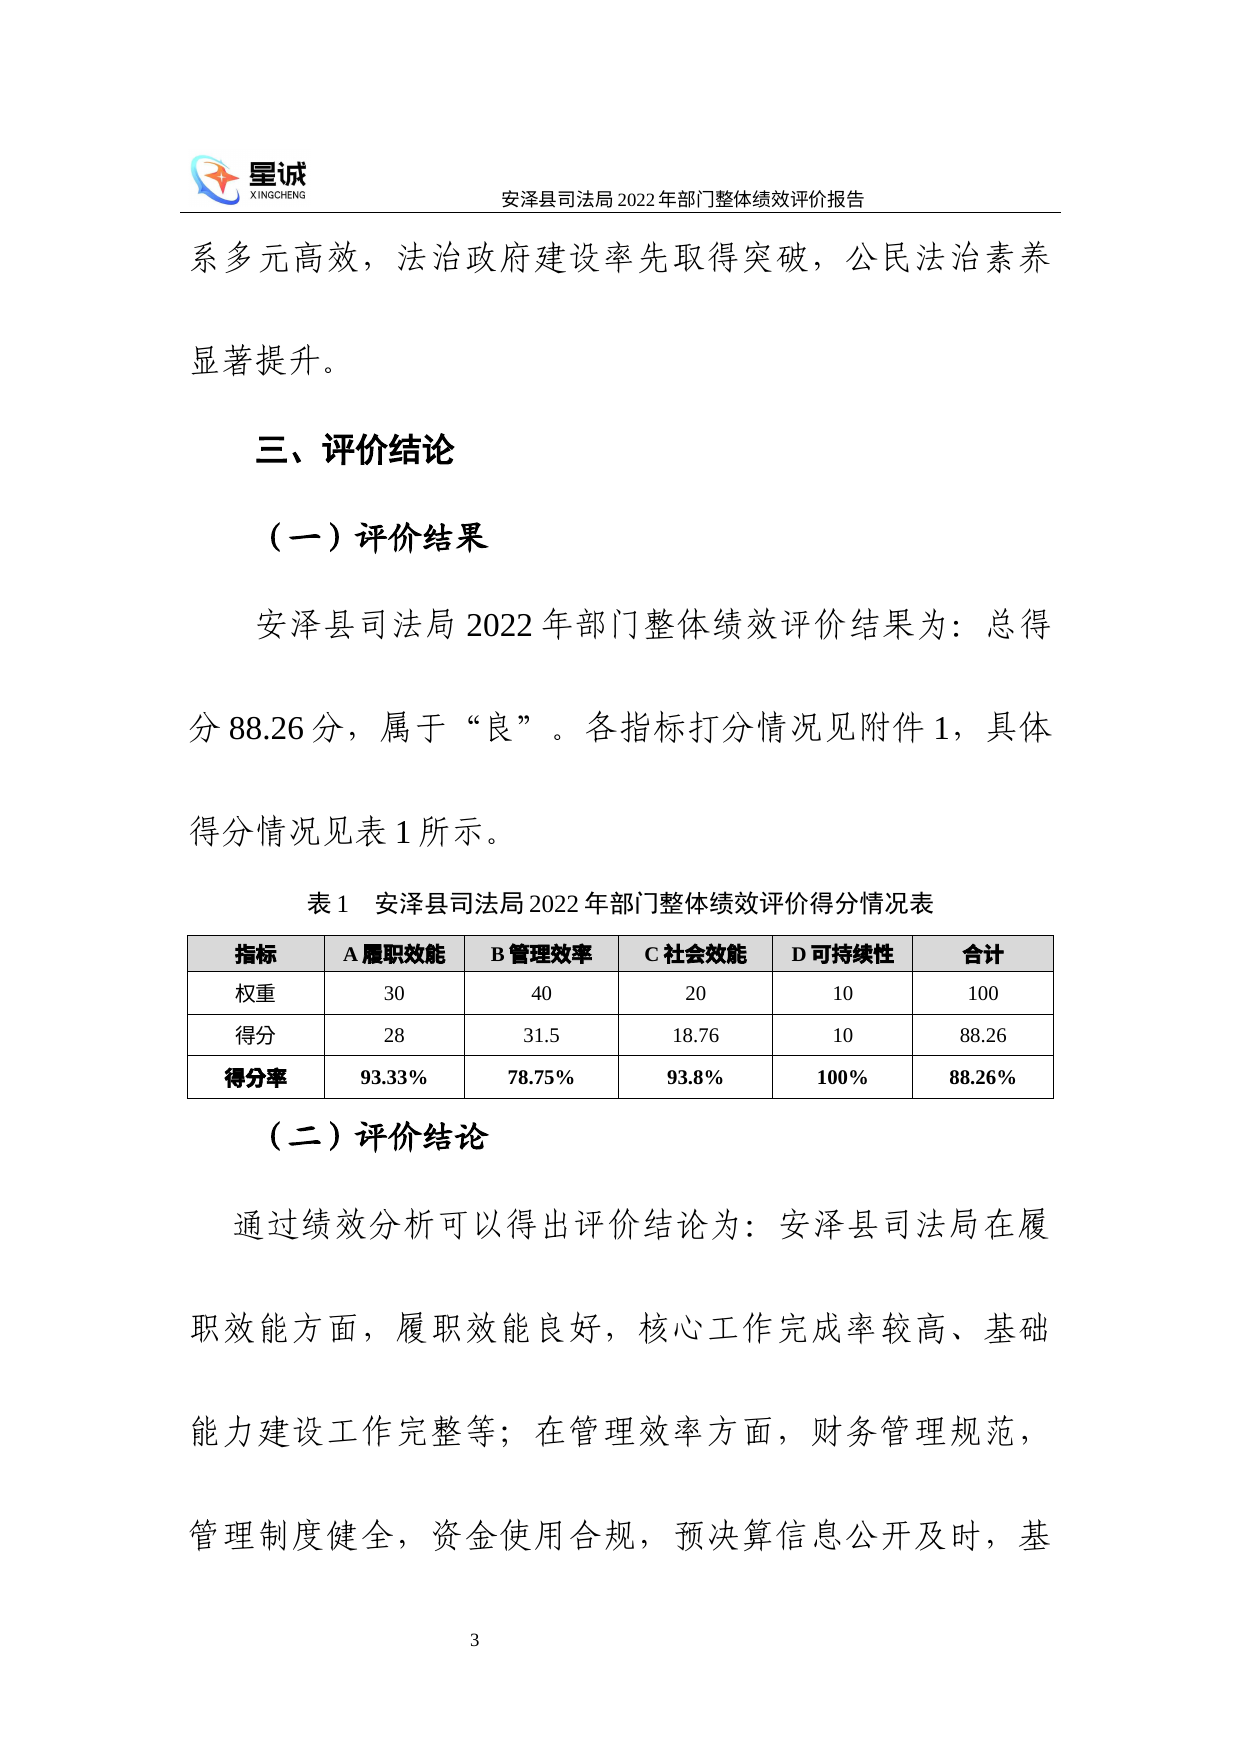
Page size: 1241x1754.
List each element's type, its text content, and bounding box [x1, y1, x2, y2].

table_header B管理效率 [465, 936, 618, 971]
table_header D可持续性 [773, 936, 912, 971]
table_cell 100 [913, 972, 1053, 1014]
text 表1 安泽县司法局2022年部门整体绩效评价得分情况表 [188, 885, 1052, 920]
table_cell 权重 [188, 972, 324, 1014]
table_cell 得分率 [188, 1056, 324, 1098]
table_cell 40 [465, 972, 618, 1014]
table_cell 93.33% [325, 1056, 464, 1098]
table_cell 31.5 [465, 1015, 618, 1055]
table_header A履职效能 [325, 936, 464, 971]
table_cell 10 [773, 1015, 912, 1055]
table_header 合计 [913, 936, 1053, 971]
table_header 指标 [188, 936, 324, 971]
table_cell 78.75% [465, 1056, 618, 1098]
text 安泽县司法局2022年部门整体绩效评价结果为：总得分88.26分，属于“良”。各指标打分情况见附件1，具体得分情况见表1所示。 [188, 588, 1052, 865]
picture [187, 149, 311, 207]
table_cell 88.26 [913, 1015, 1053, 1055]
table_cell 100% [773, 1056, 912, 1098]
table_cell 93.8% [619, 1056, 772, 1098]
table_cell 28 [325, 1015, 464, 1055]
table_cell 30 [325, 972, 464, 1014]
table_cell 18.76 [619, 1015, 772, 1055]
text （一）评价结果 [188, 500, 1052, 569]
text 三、评价结论 [188, 412, 1052, 481]
table_header C社会效能 [619, 936, 772, 971]
table_cell 20 [619, 972, 772, 1014]
table_cell 10 [773, 972, 912, 1014]
text （二）评价结论 [188, 1099, 1052, 1168]
table_cell 得分 [188, 1015, 324, 1055]
table_cell 88.26% [913, 1056, 1053, 1098]
